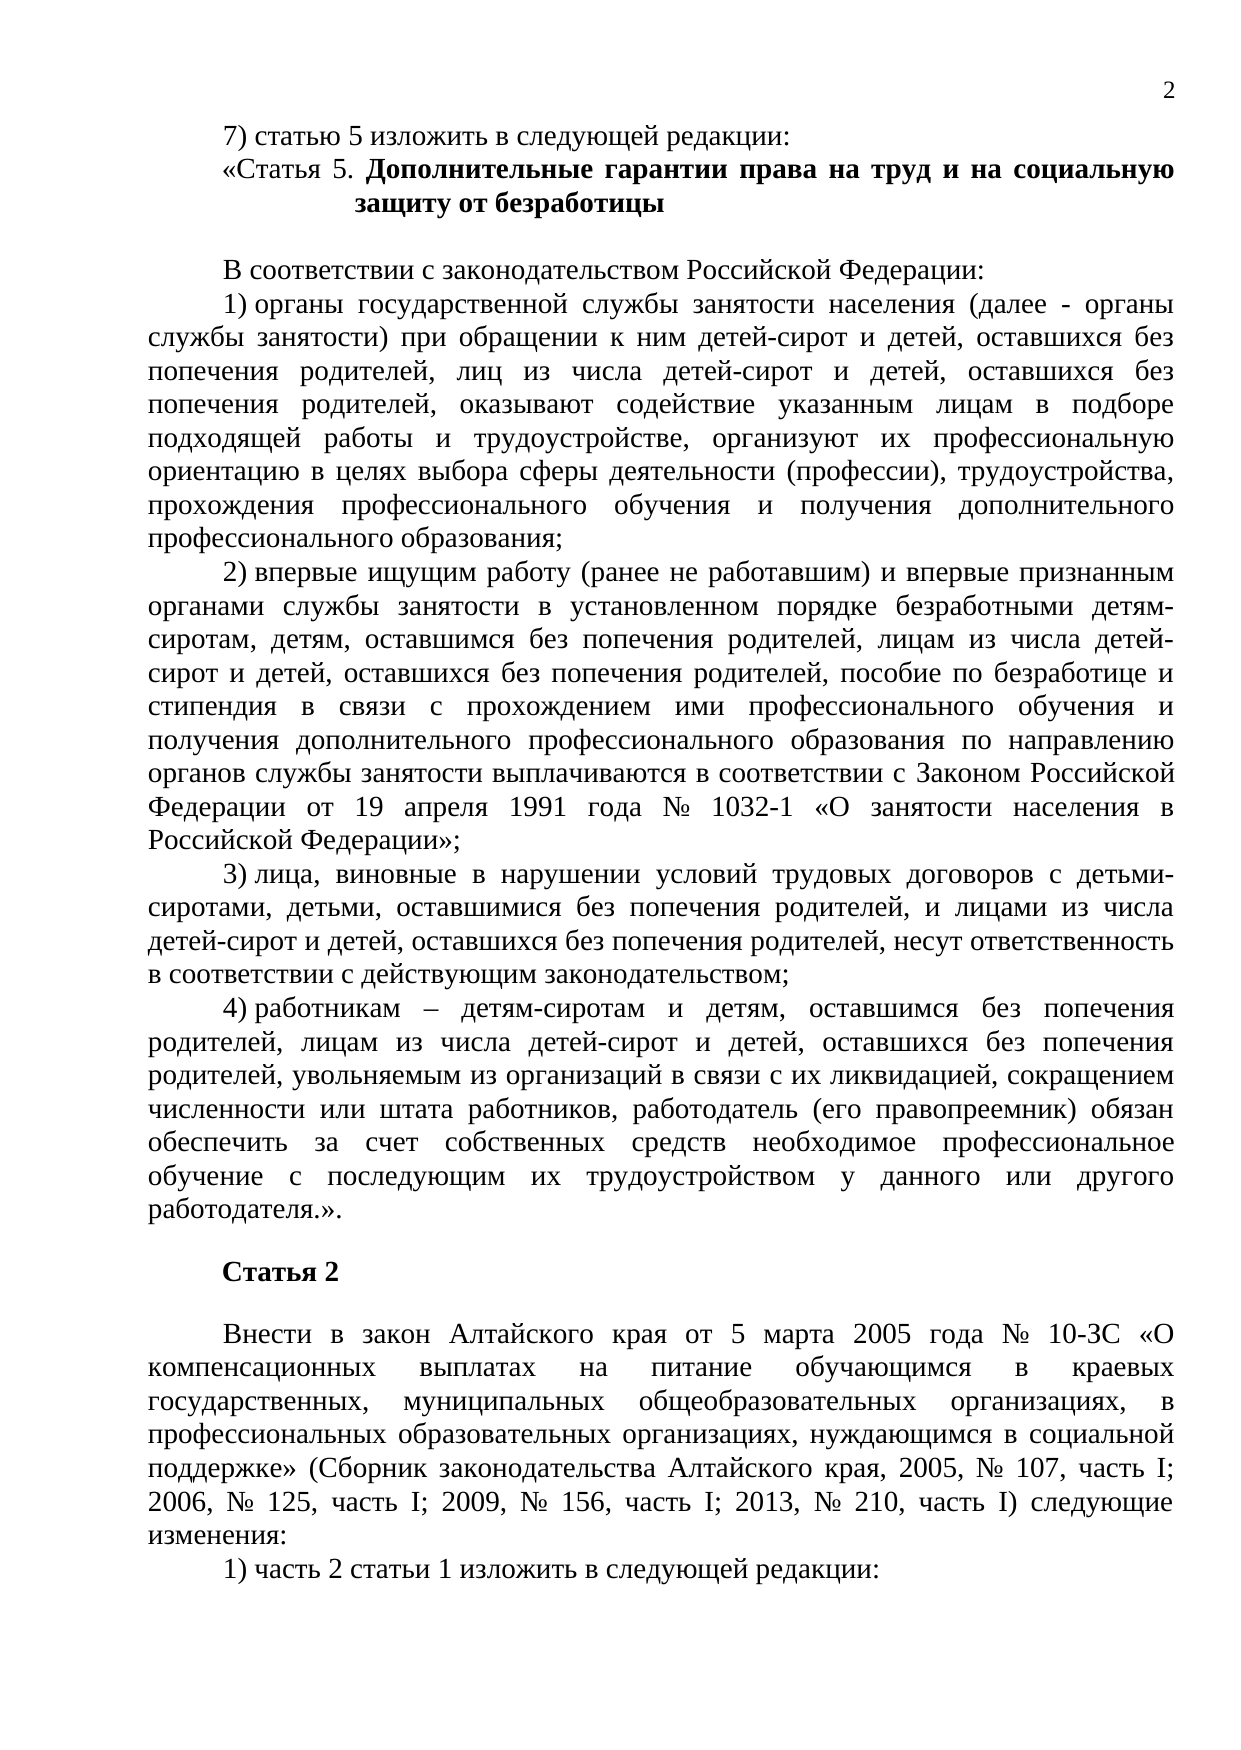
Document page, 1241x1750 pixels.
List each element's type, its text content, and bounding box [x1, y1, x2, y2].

text Внести в закон Алтайского края от 5 марта 2005 года № 10-ЗС «О компенсационных выплатах на питание обучающимся в краевых государственных, муниципальных общеобразовательных организациях, в профессиональных образовательных организациях, нуждающимся в социальной поддержке» (Сборник законодательства Алтайского края, 2005, № 107, часть I; 2006, № 125, часть I; 2009, № 156, часть I; 2013, № 210, часть I) следующие изменения: [148, 1316, 1175, 1551]
text 4) работникам – детям-сиротам и детям, оставшимся без попечения родителей, лицам из числа детей-сирот и детей, оставшихся без попечения родителей, увольняемым из организаций в связи с их ликвидацией, сокращением численности или штата работников, работодатель (его правопреемник) обязан обеспечить за счет собственных средств необходимое профессиональное обучение с последующим их трудоустройством у данного или другого работодателя.». [148, 990, 1175, 1225]
text 2) впервые ищущим работу (ранее не работавшим) и впервые признанным органами службы занятости в установленном порядке безработными детям-сиротам, детям, оставшимся без попечения родителей, лицам из числа детей-сирот и детей, оставшихся без попечения родителей, пособие по безработице и стипендия в связи с прохождением ими профессионального обучения и получения дополнительного профессионального образования по направлению органов службы занятости выплачиваются в соответствии с Законом Российской Федерации от 19 апреля 1991 года № 1032-1 «О занятости населения в Российской Федерации»; [148, 554, 1175, 856]
text «Статья 5. Дополнительные гарантии права на труд и на социальную защиту от безработицы [222, 152, 1175, 219]
text 3) лица, виновные в нарушении условий трудовых договоров с детьми-сиротами, детьми, оставшимися без попечения родителей, и лицами из числа детей-сирот и детей, оставшихся без попечения родителей, несут ответственность в соответствии с действующим законодательством; [148, 856, 1175, 990]
text В соответствии с законодательством Российской Федерации: [148, 252, 1175, 286]
text 1) органы государственной службы занятости населения (далее - органы службы занятости) при обращении к ним детей-сирот и детей, оставшихся без попечения родителей, лиц из числа детей-сирот и детей, оставшихся без попечения родителей, оказывают содействие указанным лицам в подборе подходящей работы и трудоустройстве, организуют их профессиональную ориентацию в целях выбора сферы деятельности (профессии), трудоустройства, прохождения профессионального обучения и получения дополнительного профессионального образования; [148, 286, 1175, 554]
text Статья 2 [148, 1254, 1175, 1287]
text 1) часть 2 статьи 1 изложить в следующей редакции: [148, 1551, 1175, 1584]
text 7) статью 5 изложить в следующей редакции: [148, 118, 1175, 152]
